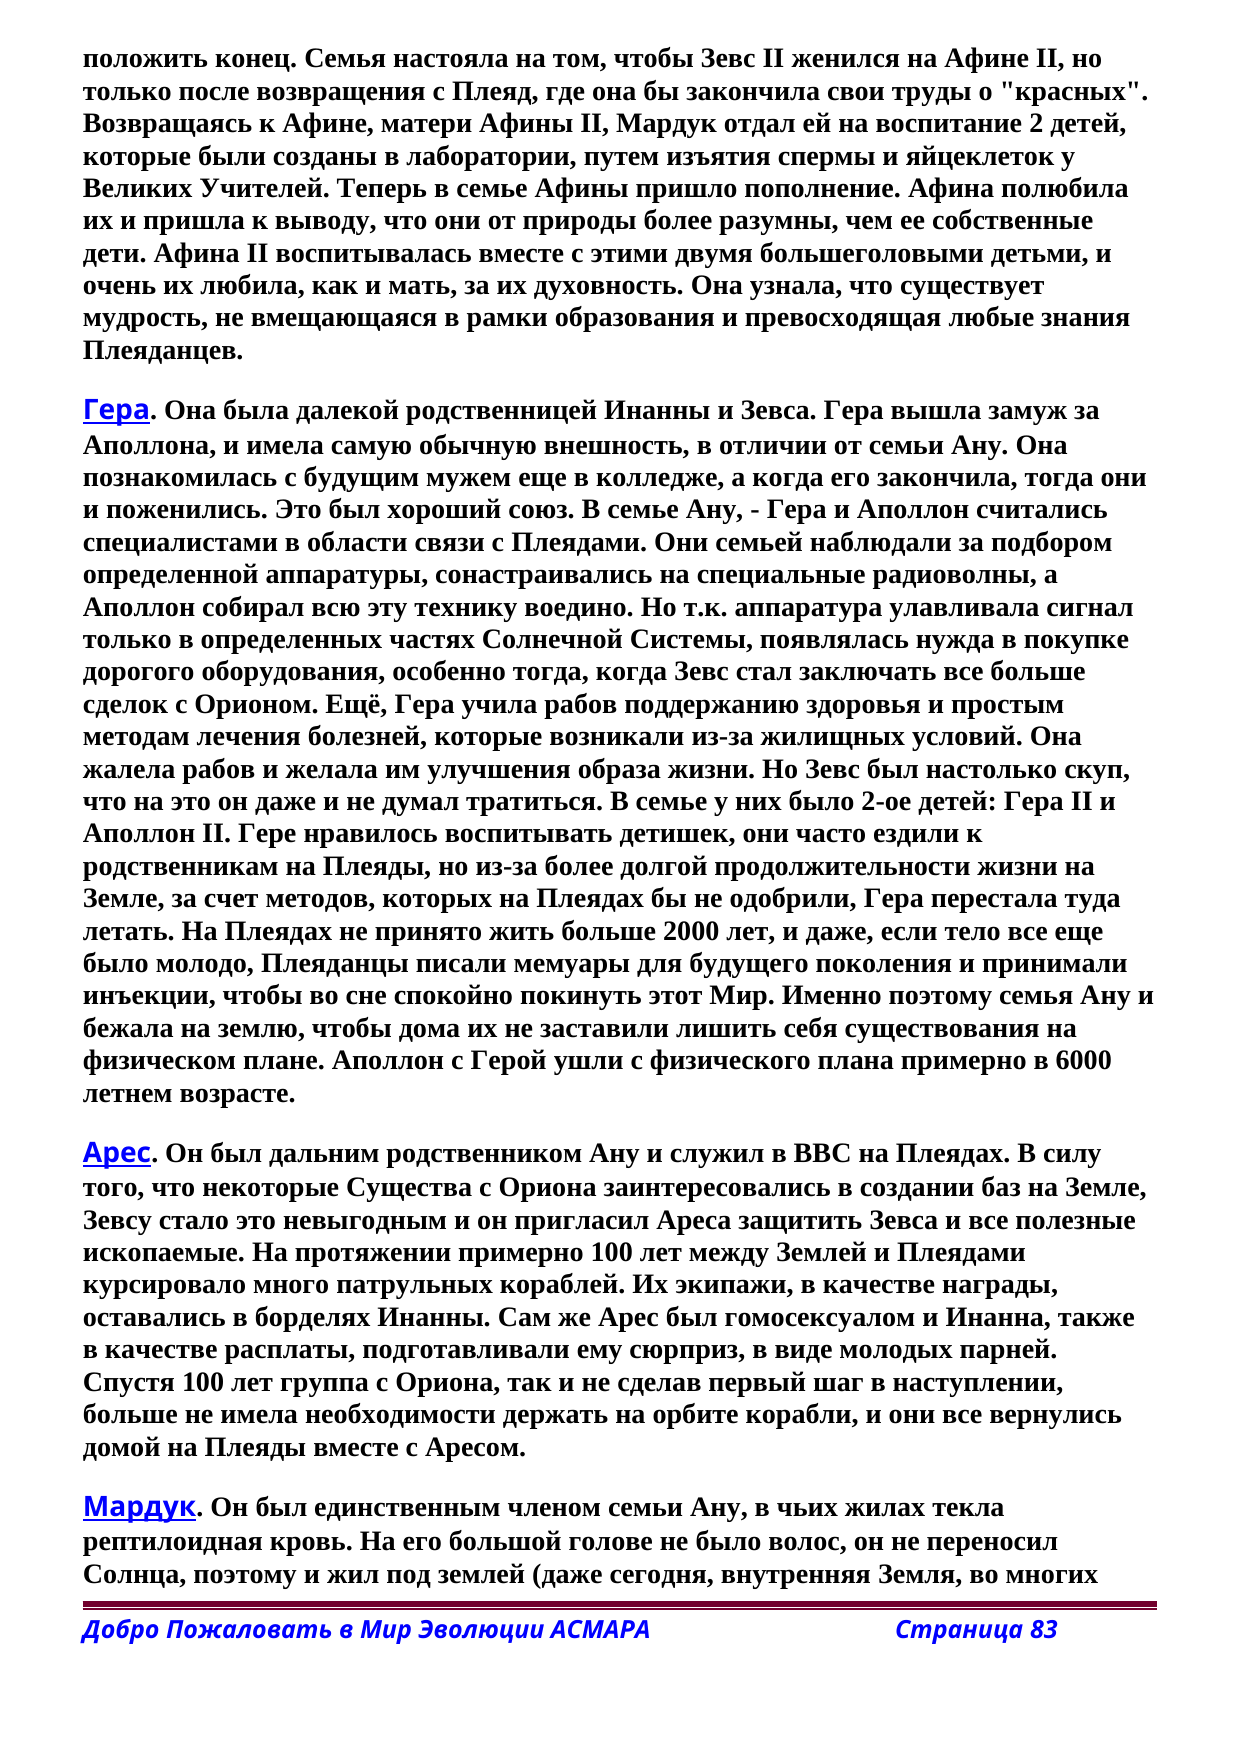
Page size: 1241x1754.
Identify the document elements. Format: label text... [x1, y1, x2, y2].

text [83, 1486, 1157, 1589]
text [83, 41, 1157, 106]
text Возвращаясь к Афине, матери Афины II, Мардук отдал ей на воспитание 2 детей, которые были созданы в лаборатории, путем изъятия спермы и яйцеклеток у Великих Учителей. Теперь в семье Афины пришло пополнение. Афина полюбила их и пришла к выводу, что они от природы более разумны, чем ее собственные дети. Афина II воспитывалась вместе с этими двумя большеголовыми детьми, и очень их любила, как и мать, за их духовность. Она узнала, что существует мудрость, не вмещающаяся в рамки образования и превосходящая любые знания Плеяданцев. [83, 106, 1157, 365]
text Гера. Она была далекой родственницей Инанны и Зевса. Гера вышла замуж за Аполлона, и имела самую обычную внешность, в отличии от семьи Ану. Она познакомилась с будущим мужем еще в колледже, а когда его закончила, тогда они и поженились. Это был хороший союз. В семье Ану, - Гера и Аполлон считались специалистами в области связи с Плеядами. Они семьей наблюдали за подбором определенной аппаратуры, сонастраивались на специальные радиоволны, а Аполлон собирал всю эту технику воедино. Но т.к. аппаратура улавливала сигнал только в определенных частях Солнечной Системы, появлялась нужда в покупке дорогого оборудования, особенно тогда, когда Зевс стал заключать все больше сделок с Орионом. Ещё, Гера учила рабов поддержанию здоровья и простым методам лечения болезней, которые возникали из-за жилищных условий. Она жалела рабов и желала им улучшения образа жизни. Но Зевс был настолько скуп, что на это он даже и не думал тратиться. В семье у них было 2-ое детей: Гера II и Аполлон II. Гере нравилось воспитывать детишек, они часто ездили к родственникам на Плеяды, но из-за более долгой продолжительности жизни на Земле, за счет методов, которых на Плеядах бы не одобрили, Гера перестала туда летать. На Плеядах не принято жить больше 2000 лет, и даже, если тело все еще было молодо, Плеяданцы писали мемуары для будущего поколения и принимали инъекции, чтобы во сне спокойно покинуть этот Мир. Именно поэтому семья Ану и бежала на землю, чтобы дома их не заставили лишить себя существования на физическом плане. Аполлон с Герой ушли с физического плана примерно в 6000 летнем возрасте. [83, 389, 1157, 1108]
text Арес. Он был дальним родственником Ану и служил в ВВС на Плеядах. В силу того, что некоторые Существа с Ориона заинтересовались в создании баз на Земле, Зевсу стало это невыгодным и он пригласил Ареса защитить Зевса и все полезные ископаемые. На протяжении примерно 100 лет между Землей и Плеядами курсировало много патрульных кораблей. Их экипажи, в качестве награды, оставались в борделях Инанны. Сам же Арес был гомосексуалом и Инанна, также в качестве расплаты, подготавливали ему сюрприз, в виде молодых парней. Спустя 100 лет группа с Ориона, так и не сделав первый шаг в наступлении, больше не имела необходимости держать на орбите корабли, и они все вернулись домой на Плеяды вместе с Аресом. [83, 1132, 1157, 1462]
